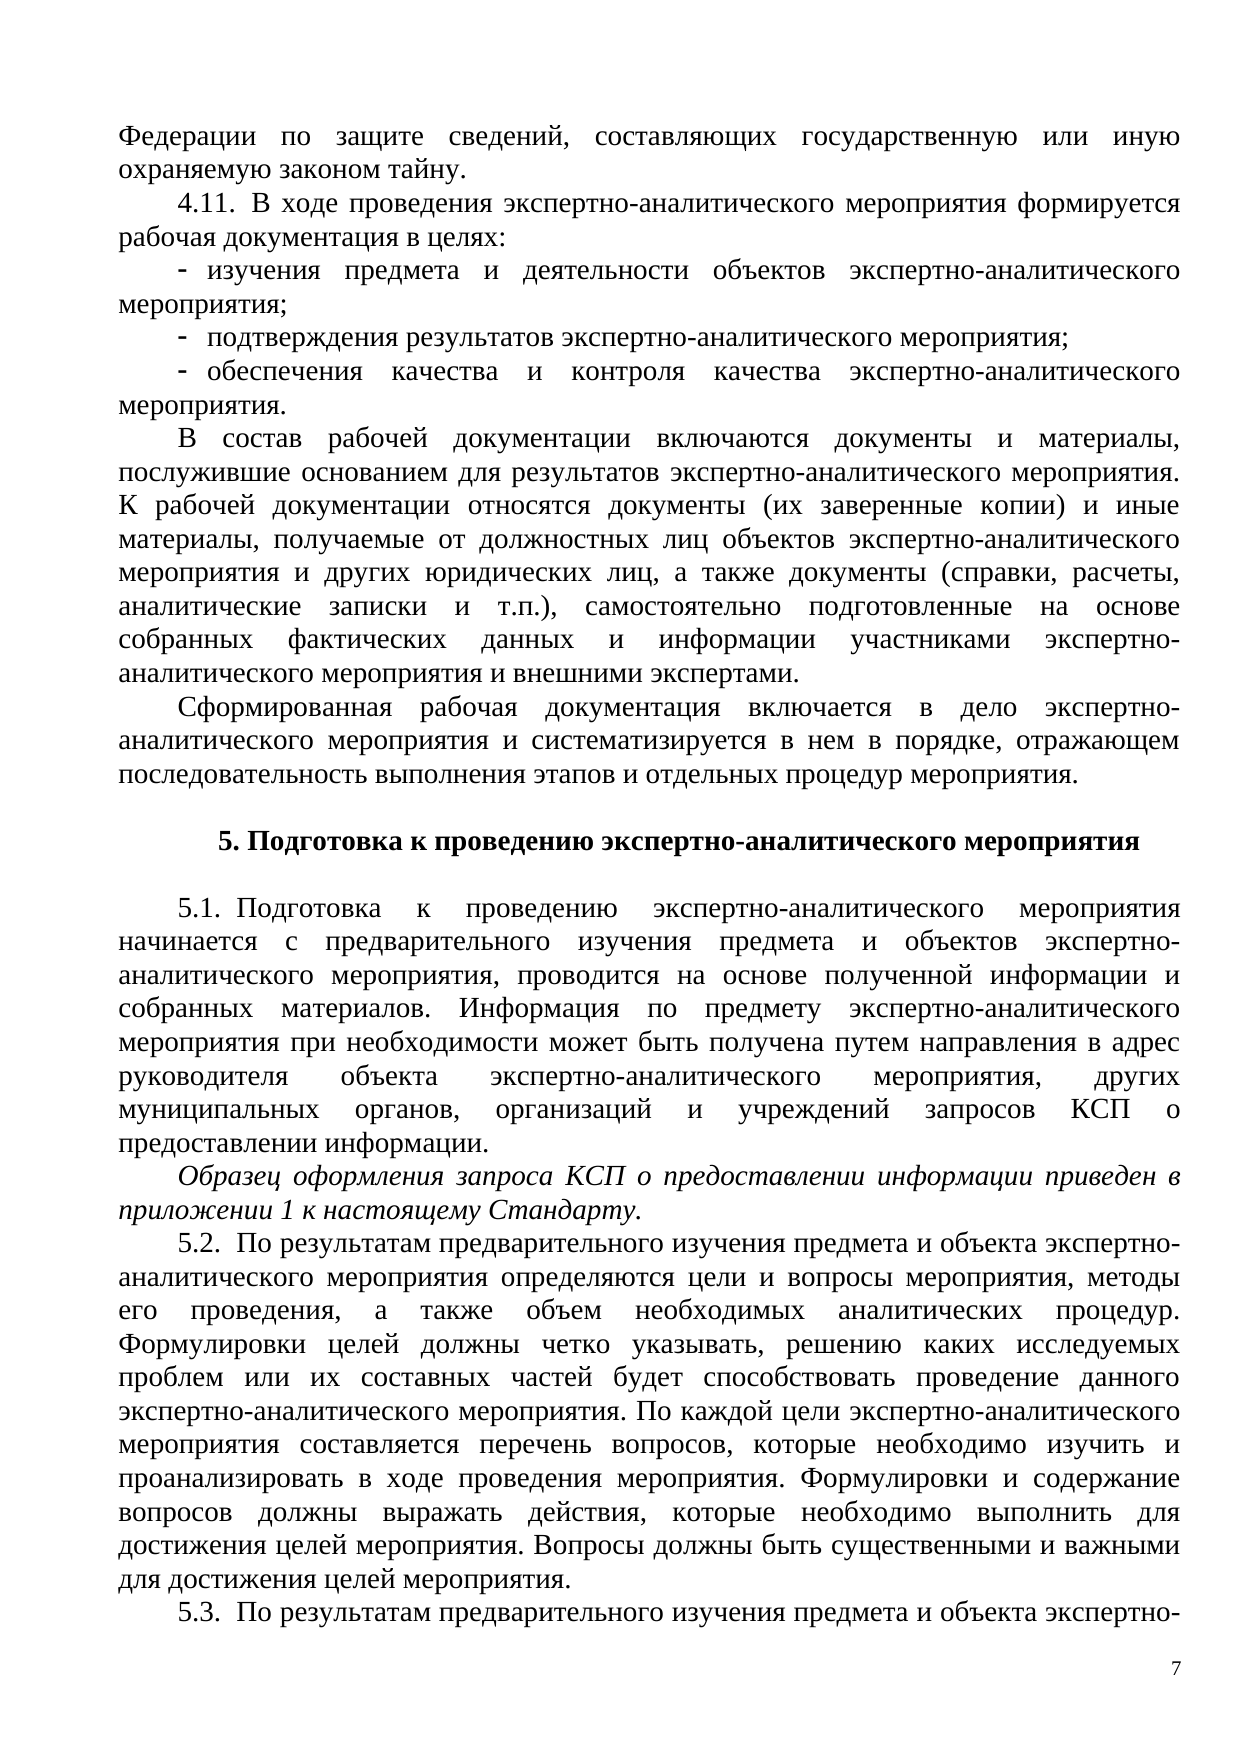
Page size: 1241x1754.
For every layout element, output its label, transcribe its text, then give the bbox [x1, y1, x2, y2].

text 5.1. Подготовка к проведению экспертно-аналитического мероприятия начинается с предварительного изучения предмета и объектов экспертно-аналитического мероприятия, проводится на основе полученной информации и собранных материалов. Информация по предмету экспертно-аналитического мероприятия при необходимости может быть получена путем направления в адрес руководителя объекта экспертно-аналитического мероприятия, других муниципальных органов, организаций и учреждений запросов КСП о предоставлении информации. [118, 890, 1181, 1158]
text 5. Подготовка к проведению экспертно-аналитического мероприятия [118, 823, 1181, 856]
list подтверждения результатов экспертно-аналитического мероприятия; [118, 319, 1181, 353]
list изучения предмета и деятельности объектов экспертно-аналитического мероприятия; [118, 252, 1181, 319]
text Образец оформления запроса КСП о предоставлении информации приведен в приложении 1 к настоящему Стандарту. [118, 1158, 1181, 1225]
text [118, 1594, 1181, 1628]
text 4.11. В ходе проведения экспертно-аналитического мероприятия формируется рабочая документация в целях: [118, 185, 1181, 252]
text Сформированная рабочая документация включается в дело экспертно-аналитического мероприятия и систематизируется в нем в порядке, отражающем последовательность выполнения этапов и отдельных процедур мероприятия. [118, 689, 1181, 789]
text В состав рабочей документации включаются документы и материалы, послужившие основанием для результатов экспертно-аналитического мероприятия. К рабочей документации относятся документы (их заверенные копии) и иные материалы, получаемые от должностных лиц объектов экспертно-аналитического мероприятия и других юридических лиц, а также документы (справки, расчеты, аналитические записки и т.п.), самостоятельно подготовленные на основе собранных фактических данных и информации участниками экспертно-аналитического мероприятия и внешними экспертами. [118, 420, 1181, 689]
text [118, 118, 1181, 185]
text 5.2. По результатам предварительного изучения предмета и объекта экспертно-аналитического мероприятия определяются цели и вопросы мероприятия, методы его проведения, а также объем необходимых аналитических процедур. Формулировки целей должны четко указывать, решению каких исследуемых проблем или их составных частей будет способствовать проведение данного экспертно-аналитического мероприятия. По каждой цели экспертно-аналитического мероприятия составляется перечень вопросов, которые необходимо изучить и проанализировать в ходе проведения мероприятия. Формулировки и содержание вопросов должны выражать действия, которые необходимо выполнить для достижения целей мероприятия. Вопросы должны быть существенными и важными для достижения целей мероприятия. [118, 1225, 1181, 1594]
list обеспечения качества и контроля качества экспертно-аналитического мероприятия. [118, 353, 1181, 420]
